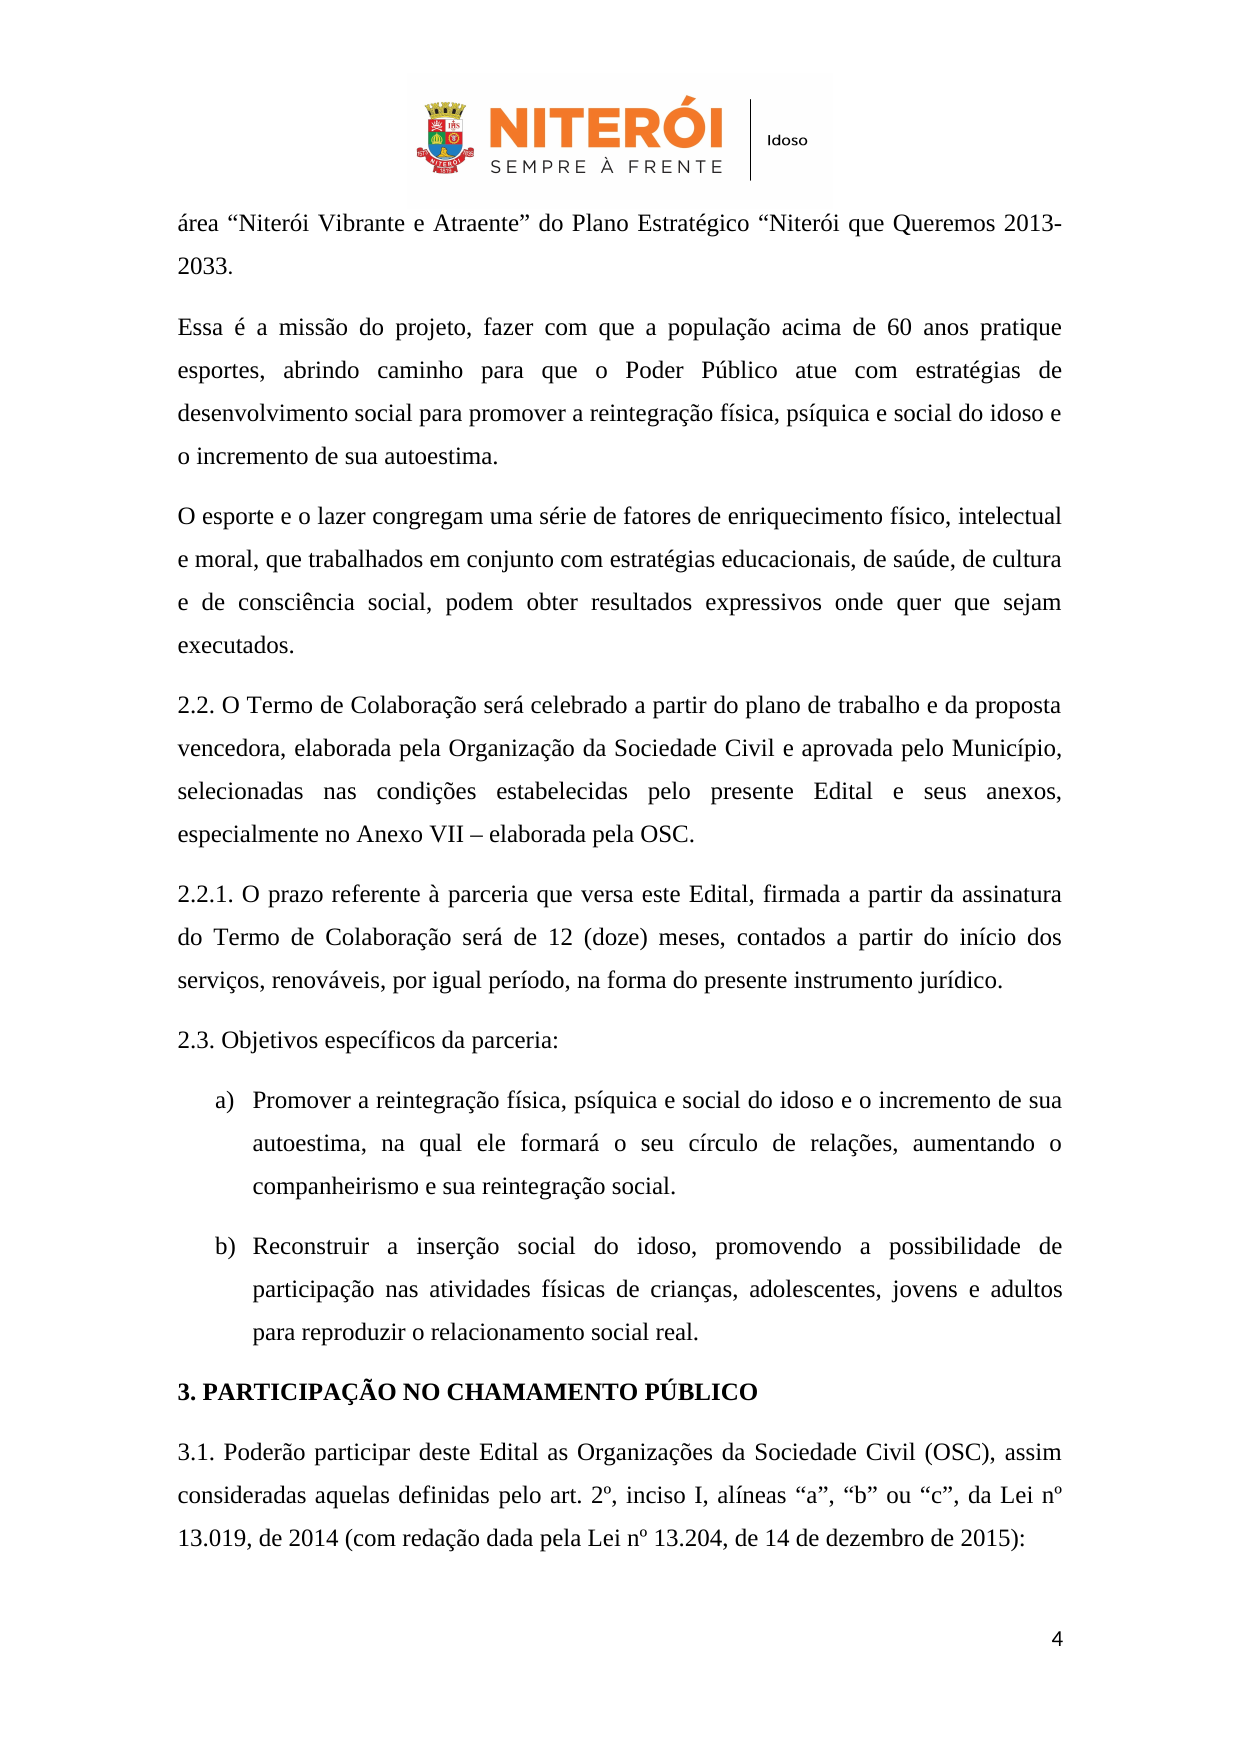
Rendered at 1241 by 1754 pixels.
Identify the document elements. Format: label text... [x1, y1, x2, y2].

text 2.2.1. O prazo referente à parceria que versa este Edital, firmada a partir da assinatura do Termo de Colaboração será de 12 (doze) meses, contados a partir do início dos serviços, renováveis, por igual período, na forma do presente instrumento jurídico. [177, 879, 1063, 994]
text 3.1. Poderão participar deste Edital as Organizações da Sociedade Civil (OSC), assim consideradas aquelas definidas pelo art. 2º, inciso I, alíneas “a”, “b” ou “c”, da Lei nº 13.019, de 2014 (com redação dada pela Lei nº 13.204, de 14 de dezembro de 2015): [177, 1437, 1063, 1552]
text 3. PARTICIPAÇÃO NO CHAMAMENTO PÚBLICO [177, 1377, 1063, 1406]
text Essa é a missão do projeto, fazer com que a população acima de 60 anos pratique esportes, abrindo caminho para que o Poder Público atue com estratégias de desenvolvimento social para promover a reintegração física, psíquica e social do idoso e o incremento de sua autoestima. [177, 312, 1063, 470]
picture [406, 73, 834, 209]
text O esporte e o lazer congregam uma série de fatores de enriquecimento físico, intelectual e moral, que trabalhados em conjunto com estratégias educacionais, de saúde, de cultura e de consciência social, podem obter resultados expressivos onde quer que sejam executados. [177, 501, 1063, 659]
list Promover a reintegração física, psíquica e social do idoso e o incremento de sua autoestima, na qual ele formará o seu círculo de relações, aumentando o companheirismo e sua reintegração social. [215, 1085, 1063, 1200]
list Reconstruir a inserção social do idoso, promovendo a possibilidade de participação nas atividades físicas de crianças, adolescentes, jovens e adultos para reproduzir o relacionamento social real. [215, 1231, 1063, 1346]
text 2.2. O Termo de Colaboração será celebrado a partir do plano de trabalho e da proposta vencedora, elaborada pela Organização da Sociedade Civil e aprovada pelo Município, selecionadas nas condições estabelecidas pelo presente Edital e seus anexos, especialmente no Anexo VII – elaborada pela OSC. [177, 690, 1063, 848]
text 2.3. Objetivos específicos da parceria: [177, 1025, 1063, 1054]
